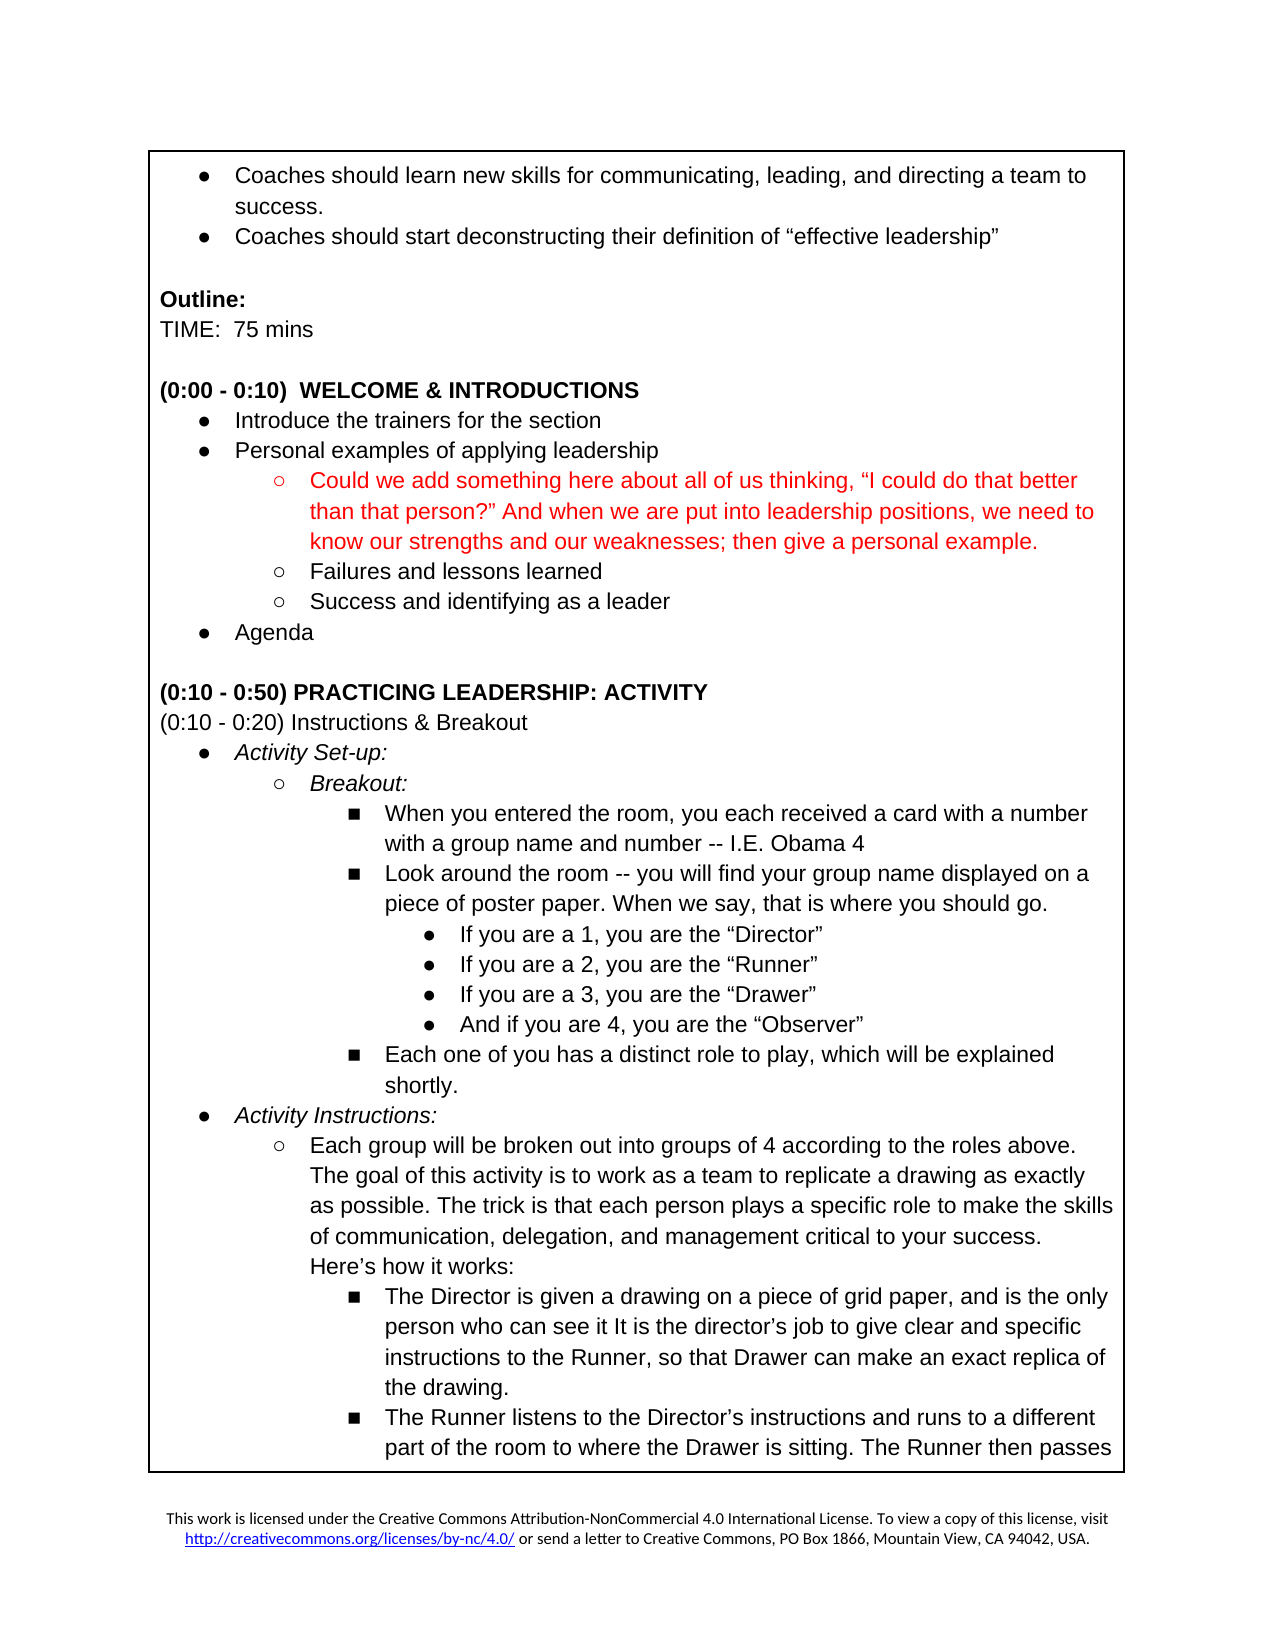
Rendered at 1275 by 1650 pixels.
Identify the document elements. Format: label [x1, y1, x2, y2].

table_header [150, 152, 1123, 1471]
